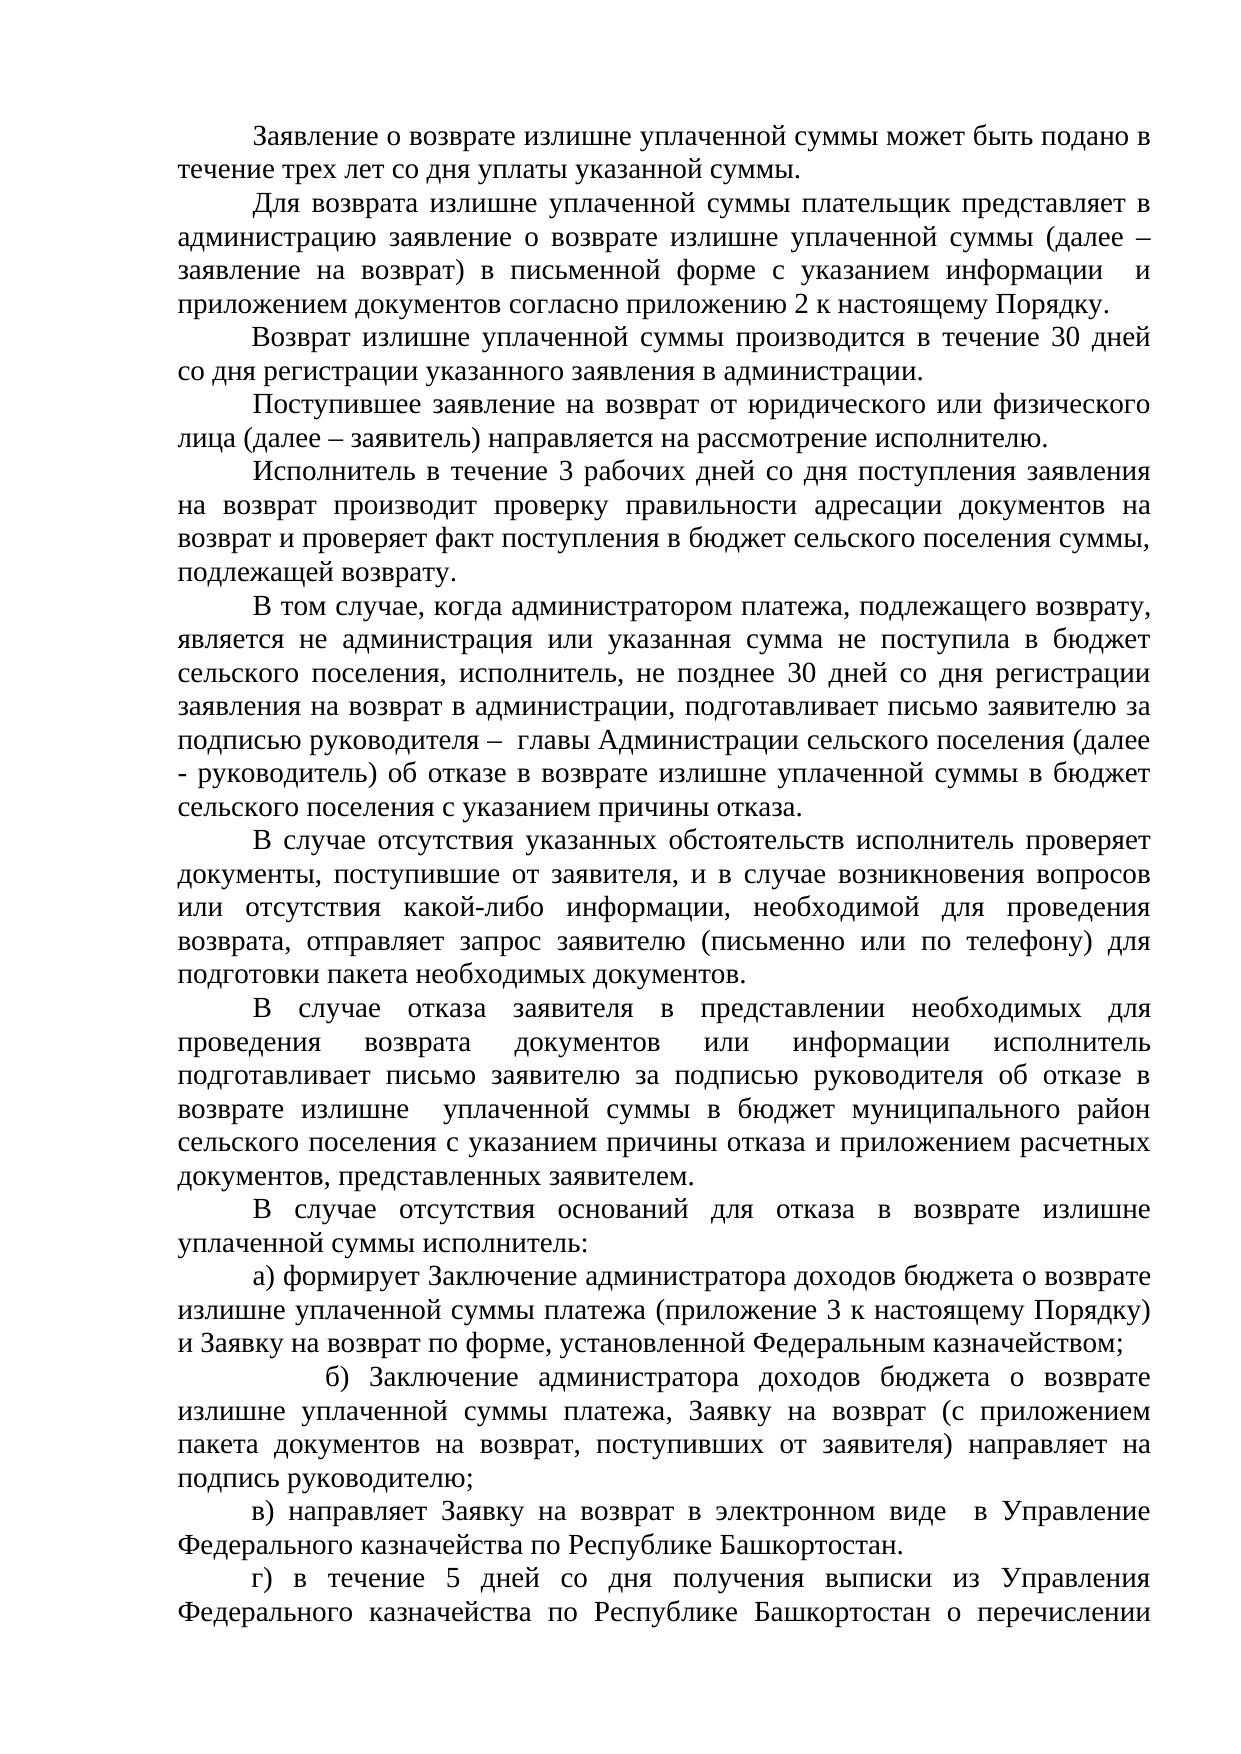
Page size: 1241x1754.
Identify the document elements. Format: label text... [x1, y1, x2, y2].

text Поступившее заявление на возврат от юридического или физического лица (далее – заявитель) направляется на рассмотрение исполнителю. [177, 386, 1152, 453]
text Заявление о возврате излишне уплаченной суммы может быть подано в течение трех лет со дня уплаты указанной суммы. [177, 118, 1152, 185]
text В случае отсутствия указанных обстоятельств исполнитель проверяет документы, поступившие от заявителя, и в случае возникновения вопросов или отсутствия какой-либо информации, необходимой для проведения возврата, отправляет запрос заявителю (письменно или по телефону) для подготовки пакета необходимых документов. [177, 822, 1152, 990]
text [177, 1560, 1152, 1627]
text Для возврата излишне уплаченной суммы плательщик представляет в администрацию заявление о возврате излишне уплаченной суммы (далее – заявление на возврат) в письменной форме с указанием информации и приложением документов согласно приложению 2 к настоящему Порядку. [177, 185, 1152, 319]
text Исполнитель в течение 3 рабочих дней со дня поступления заявления на возврат производит проверку правильности адресации документов на возврат и проверяет факт поступления в бюджет сельского поселения суммы, подлежащей возврату. [177, 453, 1152, 588]
text В случае отсутствия оснований для отказа в возврате излишне уплаченной суммы исполнитель: [177, 1191, 1152, 1258]
text В том случае, когда администратором платежа, подлежащего возврату, является не администрация или указанная сумма не поступила в бюджет сельского поселения, исполнитель, не позднее 30 дней со дня регистрации заявления на возврат в администрации, подготавливает письмо заявителю за подписью руководителя – главы Администрации сельского поселения (далее - руководитель) об отказе в возврате излишне уплаченной суммы в бюджет сельского поселения с указанием причины отказа. [177, 588, 1152, 822]
text в) направляет Заявку на возврат в электронном виде в Управление Федерального казначейства по Республике Башкортостан. [177, 1493, 1152, 1560]
text В случае отказа заявителя в представлении необходимых для проведения возврата документов или информации исполнитель подготавливает письмо заявителю за подписью руководителя об отказе в возврате излишне уплаченной суммы в бюджет муниципального район сельского поселения с указанием причины отказа и приложением расчетных документов, представленных заявителем. [177, 990, 1152, 1191]
text б) Заключение администратора доходов бюджета о возврате излишне уплаченной суммы платежа, Заявку на возврат (с приложением пакета документов на возврат, поступивших от заявителя) направляет на подпись руководителю; [177, 1359, 1152, 1493]
text а) формирует Заключение администратора доходов бюджета о возврате излишне уплаченной суммы платежа (приложение 3 к настоящему Порядку) и Заявку на возврат по форме, установленной Федеральным казначейством; [177, 1258, 1152, 1359]
text Возврат излишне уплаченной суммы производится в течение 30 дней со дня регистрации указанного заявления в администрации. [177, 319, 1152, 386]
